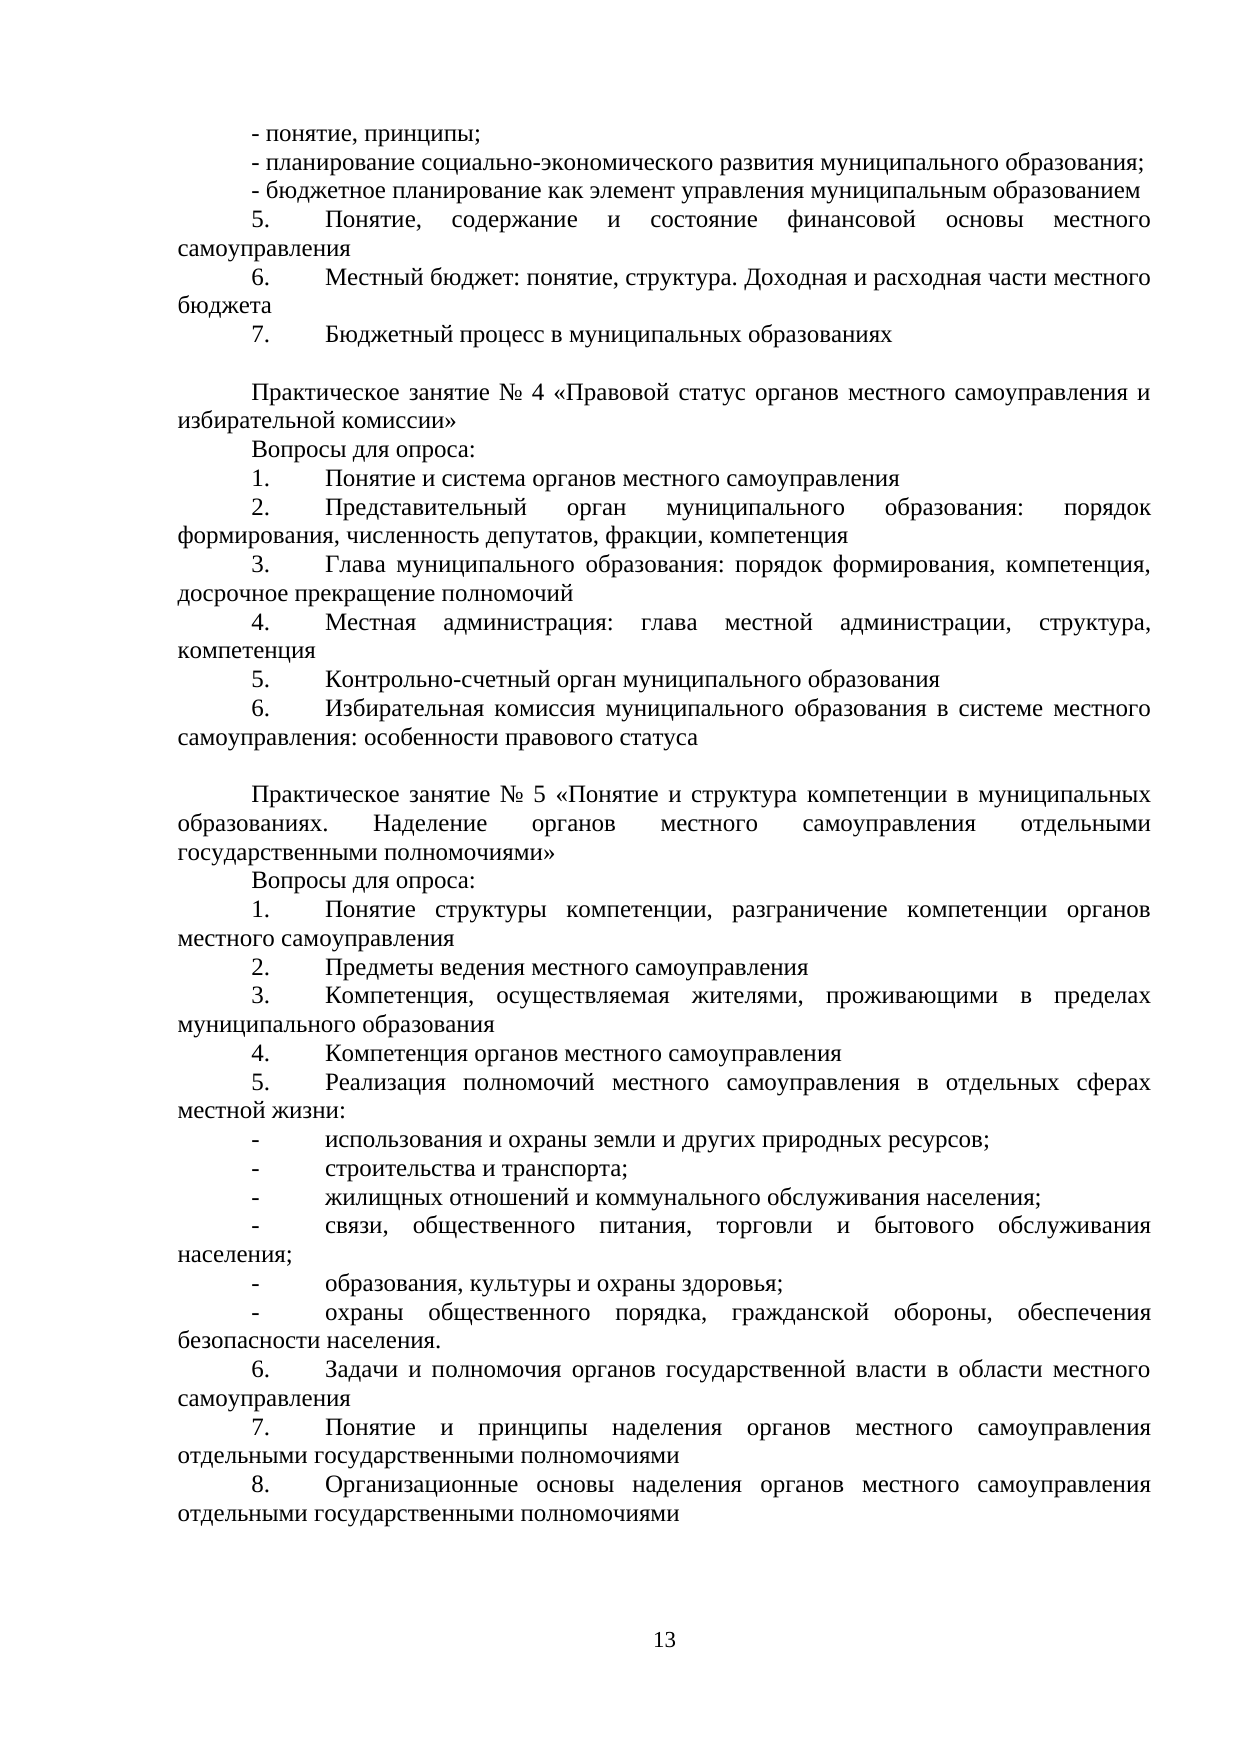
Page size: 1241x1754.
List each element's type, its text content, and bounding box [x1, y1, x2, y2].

text - связи, общественного питания, торговли и бытового обслуживания населения; [177, 1211, 1152, 1268]
text Вопросы для опроса: [177, 434, 1152, 463]
list Понятие структуры компетенции, разграничение компетенции органов местного самоуправления [177, 894, 1152, 952]
text - бюджетное планирование как элемент управления муниципальным образованием [177, 176, 1152, 204]
list Предметы ведения местного самоуправления [177, 952, 1152, 981]
list Компетенция органов местного самоуправления [177, 1038, 1152, 1067]
list Бюджетный процесс в муниципальных образованиях [177, 319, 1152, 348]
list Понятие и принципы наделения органов местного самоуправления отдельными государственными полномочиями [177, 1412, 1152, 1469]
list Понятие, содержание и состояние финансовой основы местного самоуправления [177, 204, 1152, 262]
list Реализация полномочий местного самоуправления в отдельных сферах местной жизни: [177, 1067, 1152, 1124]
list Организационные основы наделения органов местного самоуправления отдельными государственными полномочиями [177, 1469, 1152, 1527]
text - строительства и транспорта; [177, 1153, 1152, 1182]
list Задачи и полномочия органов государственной власти в области местного самоуправления [177, 1354, 1152, 1412]
text Вопросы для опроса: [177, 866, 1152, 894]
list Компетенция, осуществляемая жителями, проживающими в пределах муниципального образования [177, 981, 1152, 1038]
text - жилищных отношений и коммунального обслуживания населения; [177, 1182, 1152, 1211]
list Избирательная комиссия муниципального образования в системе местного самоуправления: особенности правового статуса [177, 693, 1152, 751]
list Представительный орган муниципального образования: порядок формирования, численность депутатов, фракции, компетенция [177, 492, 1152, 549]
list Глава муниципального образования: порядок формирования, компетенция, досрочное прекращение полномочий [177, 549, 1152, 607]
text - образования, культуры и охраны здоровья; [177, 1268, 1152, 1297]
text - планирование социально-экономического развития муниципального образования; [177, 147, 1152, 176]
list Контрольно-счетный орган муниципального образования [177, 664, 1152, 693]
list Понятие и система органов местного самоуправления [177, 463, 1152, 492]
list Местная администрация: глава местной администрации, структура, компетенция [177, 607, 1152, 664]
text - использования и охраны земли и других природных ресурсов; [177, 1124, 1152, 1153]
text - понятие, принципы; [177, 118, 1152, 147]
text - охраны общественного порядка, гражданской обороны, обеспечения безопасности населения. [177, 1297, 1152, 1354]
text Практическое занятие № 5 «Понятие и структура компетенции в муниципальных образованиях. Наделение органов местного самоуправления отдельными государственными полномочиями» [177, 779, 1152, 866]
list Местный бюджет: понятие, структура. Доходная и расходная части местного бюджета [177, 262, 1152, 319]
text Практическое занятие № 4 «Правовой статус органов местного самоуправления и избирательной комиссии» [177, 377, 1152, 434]
